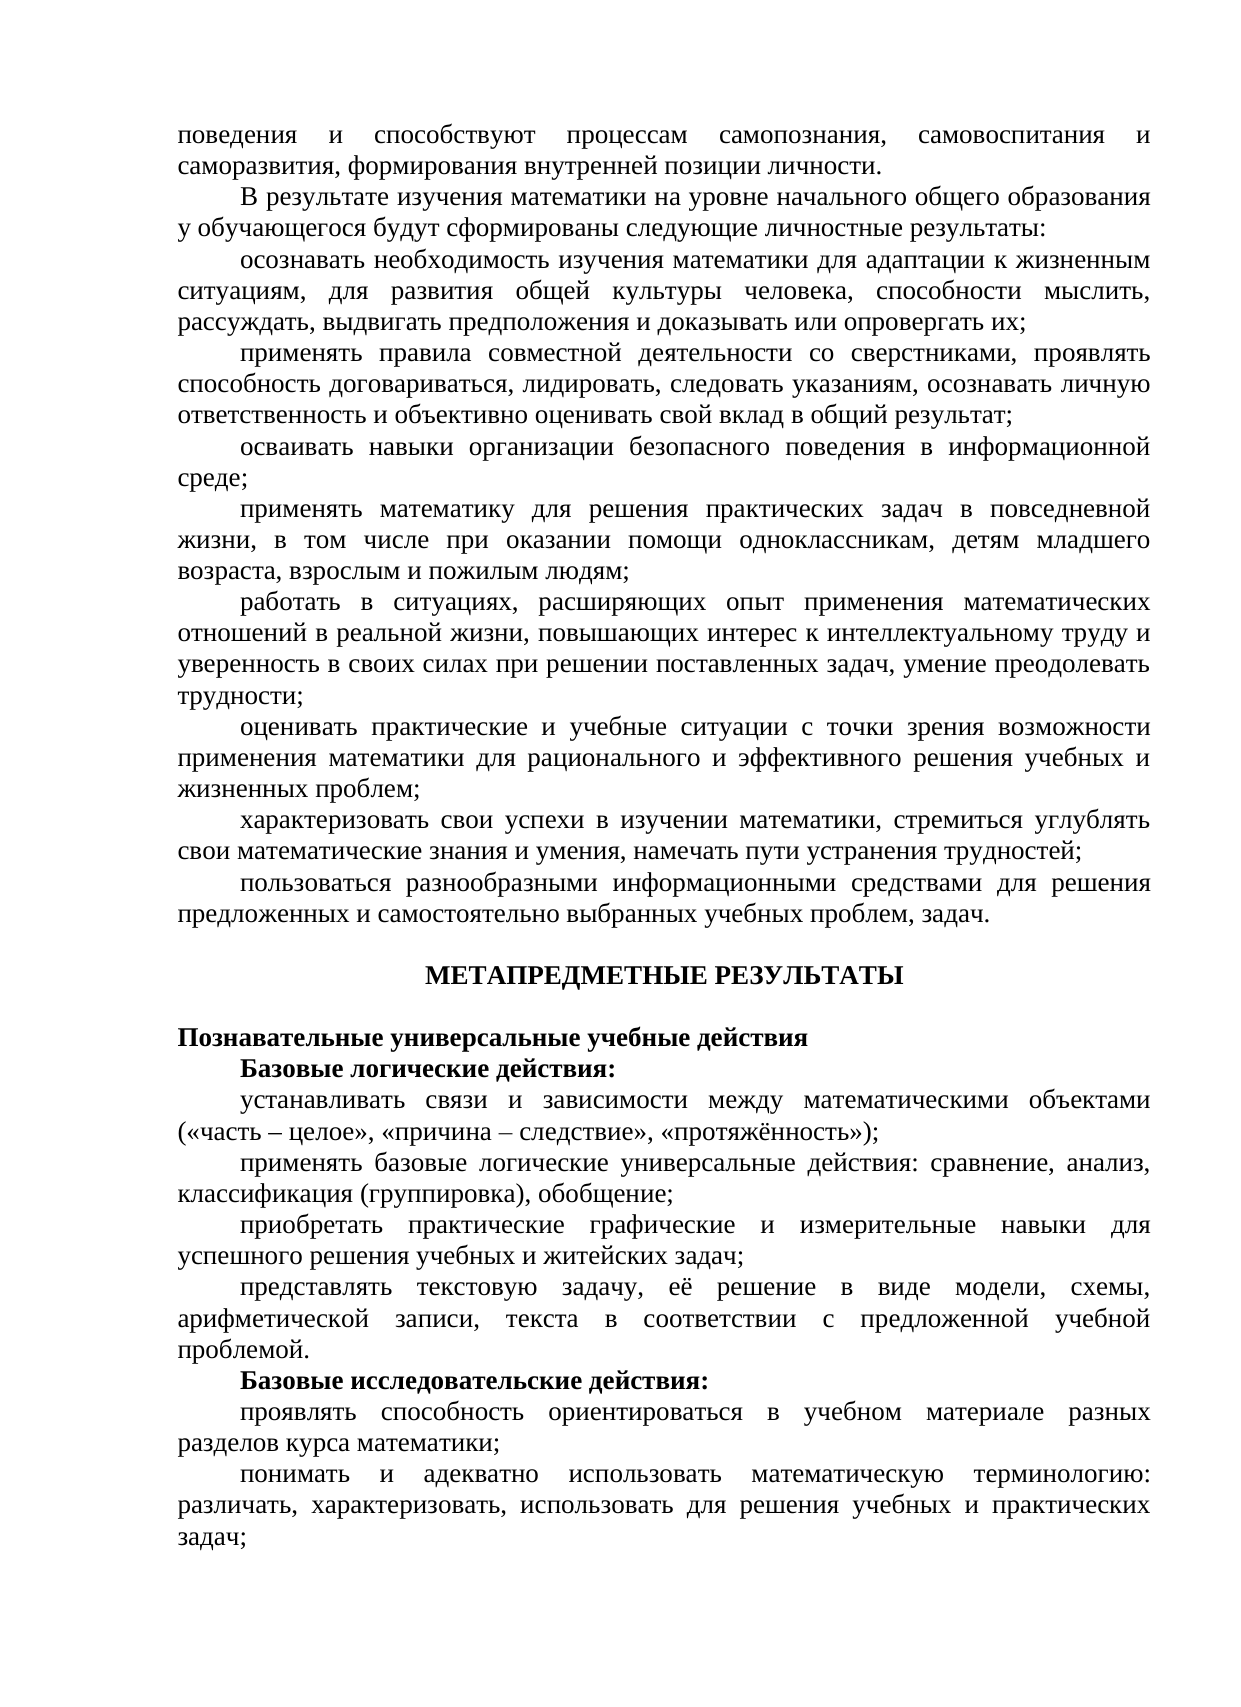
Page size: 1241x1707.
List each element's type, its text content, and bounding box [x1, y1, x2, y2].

text Базовые исследовательские действия: [177, 1364, 1152, 1395]
text применять математику для решения практических задач в повседневной жизни, в том числе при оказании помощи одноклассникам, детям младшего возраста, взрослым и пожилым людям; [177, 492, 1152, 585]
text МЕТАПРЕДМЕТНЫЕ РЕЗУЛЬТАТЫ [177, 959, 1152, 990]
text оценивать практические и учебные ситуации с точки зрения возможности применения математики для рационального и эффективного решения учебных и жизненных проблем; [177, 710, 1152, 803]
text применять правила совместной деятельности со сверстниками, проявлять способность договариваться, лидировать, следовать указаниям, осознавать личную ответственность и объективно оценивать свой вклад в общий результат; [177, 336, 1152, 429]
text пользоваться разнообразными информационными средствами для решения предложенных и самостоятельно выбранных учебных проблем, задач. [177, 866, 1152, 928]
text применять базовые логические универсальные действия: сравнение, анализ, классификация (группировка), обобщение; [177, 1146, 1152, 1208]
text Базовые логические действия: [177, 1052, 1152, 1084]
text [177, 118, 1152, 180]
text проявлять способность ориентироваться в учебном материале разных разделов курса математики; [177, 1395, 1152, 1457]
text приобретать практические графические и измерительные навыки для успешного решения учебных и житейских задач; [177, 1208, 1152, 1271]
text В результате изучения математики на уровне начального общего образования у обучающегося будут сформированы следующие личностные результаты: [177, 180, 1152, 243]
text работать в ситуациях, расширяющих опыт применения математических отношений в реальной жизни, повышающих интерес к интеллектуальному труду и уверенность в своих силах при решении поставленных задач, умение преодолевать трудности; [177, 585, 1152, 710]
text устанавливать связи и зависимости между математическими объектами («часть – целое», «причина – следствие», «протяжённость»); [177, 1084, 1152, 1146]
text понимать и адекватно использовать математическую терминологию: различать, характеризовать, использовать для решения учебных и практических задач; [177, 1457, 1152, 1551]
text осознавать необходимость изучения математики для адаптации к жизненным ситуациям, для развития общей культуры человека, способности мыслить, рассуждать, выдвигать предположения и доказывать или опровергать их; [177, 243, 1152, 336]
text представлять текстовую задачу, её решение в виде модели, схемы, арифметической записи, текста в соответствии с предложенной учебной проблемой. [177, 1271, 1152, 1364]
text характеризовать свои успехи в изучении математики, стремиться углублять свои математические знания и умения, намечать пути устранения трудностей; [177, 803, 1152, 866]
text осваивать навыки организации безопасного поведения в информационной среде; [177, 429, 1152, 492]
text Познавательные универсальные учебные действия [177, 1021, 1152, 1052]
